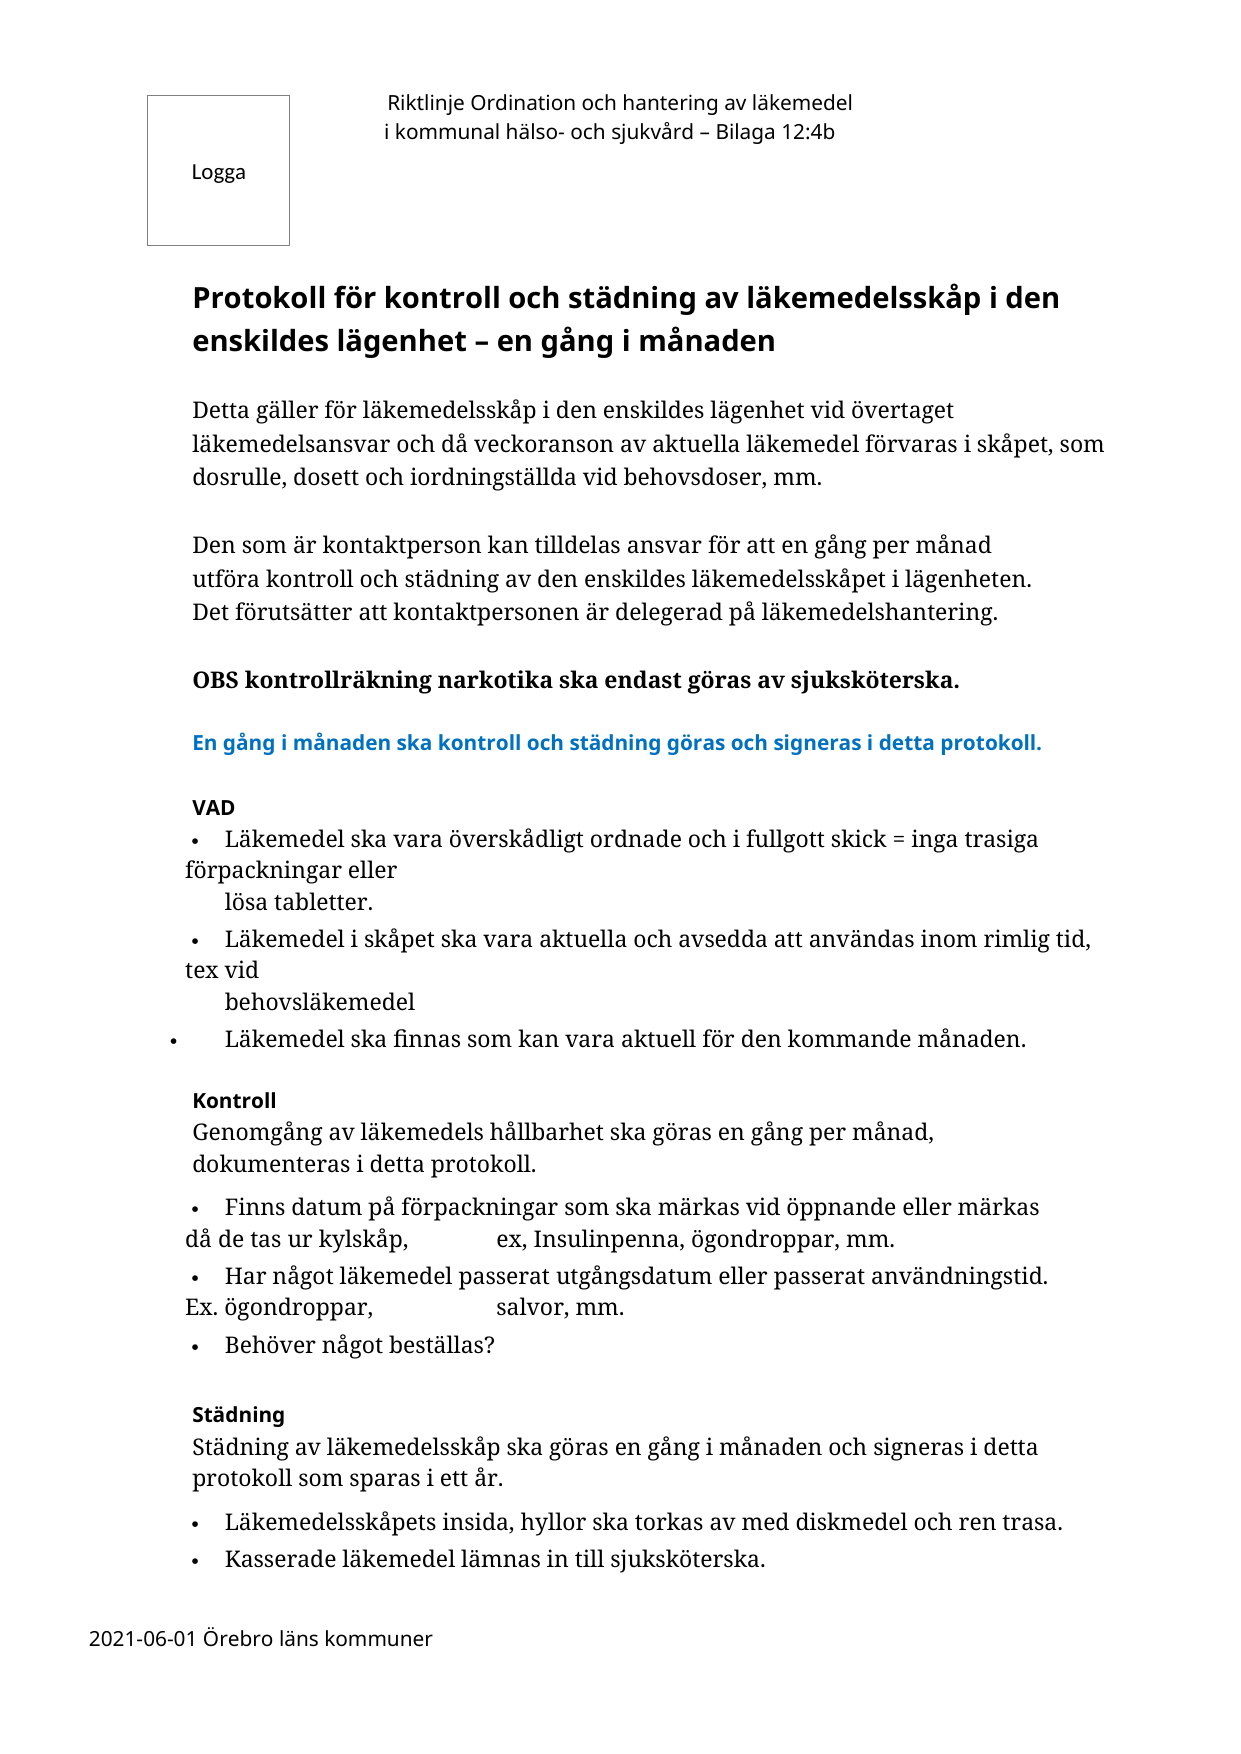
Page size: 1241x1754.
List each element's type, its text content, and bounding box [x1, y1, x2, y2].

list Läkemedelsskåpets insida, hyllor ska torkas av med diskmedel och ren trasa. [185, 1506, 1152, 1537]
text Städning [192, 1400, 1152, 1428]
text Detta gäller för läkemedelsskåp i den enskildes lägenhet vid övertaget läkemedelsansvar och då veckoranson av aktuella läkemedel förvaras i skåpet, som dosrulle, dosett och iordningställda vid behovsdoser, mm. [192, 394, 1122, 493]
text Kontroll [192, 1086, 1152, 1114]
list Läkemedel ska vara överskådligt ordnade och i fullgott skick = inga trasiga förpackningar eller [185, 823, 1093, 886]
text Den som är kontaktperson kan tilldelas ansvar för att en gång per månad utföra kontroll och städning av den enskildes läkemedelsskåpet i lägenheten. Det förutsätter att kontaktpersonen är delegerad på läkemedelshantering. [192, 529, 1063, 628]
text VAD [192, 793, 1152, 821]
text Städning av läkemedelsskåp ska göras en gång i månaden och signeras i detta protokoll som sparas i ett år. [192, 1431, 1093, 1493]
text Genomgång av läkemedels hållbarhet ska göras en gång per månad, dokumenteras i detta protokoll. [192, 1116, 1063, 1179]
list lösa tabletter. [192, 886, 1093, 917]
list behovsläkemedel [192, 986, 1107, 1017]
text Protokoll för kontroll och städning av läkemedelsskåp i den enskildes lägenhet – en gång i månaden [192, 278, 1152, 360]
list Kasserade läkemedel lämnas in till sjuksköterska. [185, 1543, 1152, 1574]
list En gång i månaden ska kontroll och städning göras och signeras i detta protokoll. [192, 728, 1152, 757]
list Behöver något beställas? [185, 1329, 1152, 1360]
list Finns datum på förpackningar som ska märkas vid öppnande eller märkas då de tas ur kylskåp, ex, Insulinpenna, ögondroppar, mm. [185, 1191, 1063, 1254]
text OBS kontrollräkning narkotika ska endast göras av sjuksköterska. [192, 664, 1152, 695]
list Har något läkemedel passerat utgångsdatum eller passerat användningstid. Ex. ögondroppar, salvor, mm. [185, 1260, 1078, 1323]
list Läkemedel i skåpet ska vara aktuella och avsedda att användas inom rimlig tid, tex vid [185, 923, 1107, 986]
list Läkemedel ska finnas som kan vara aktuell för den kommande månaden. [164, 1023, 1152, 1054]
